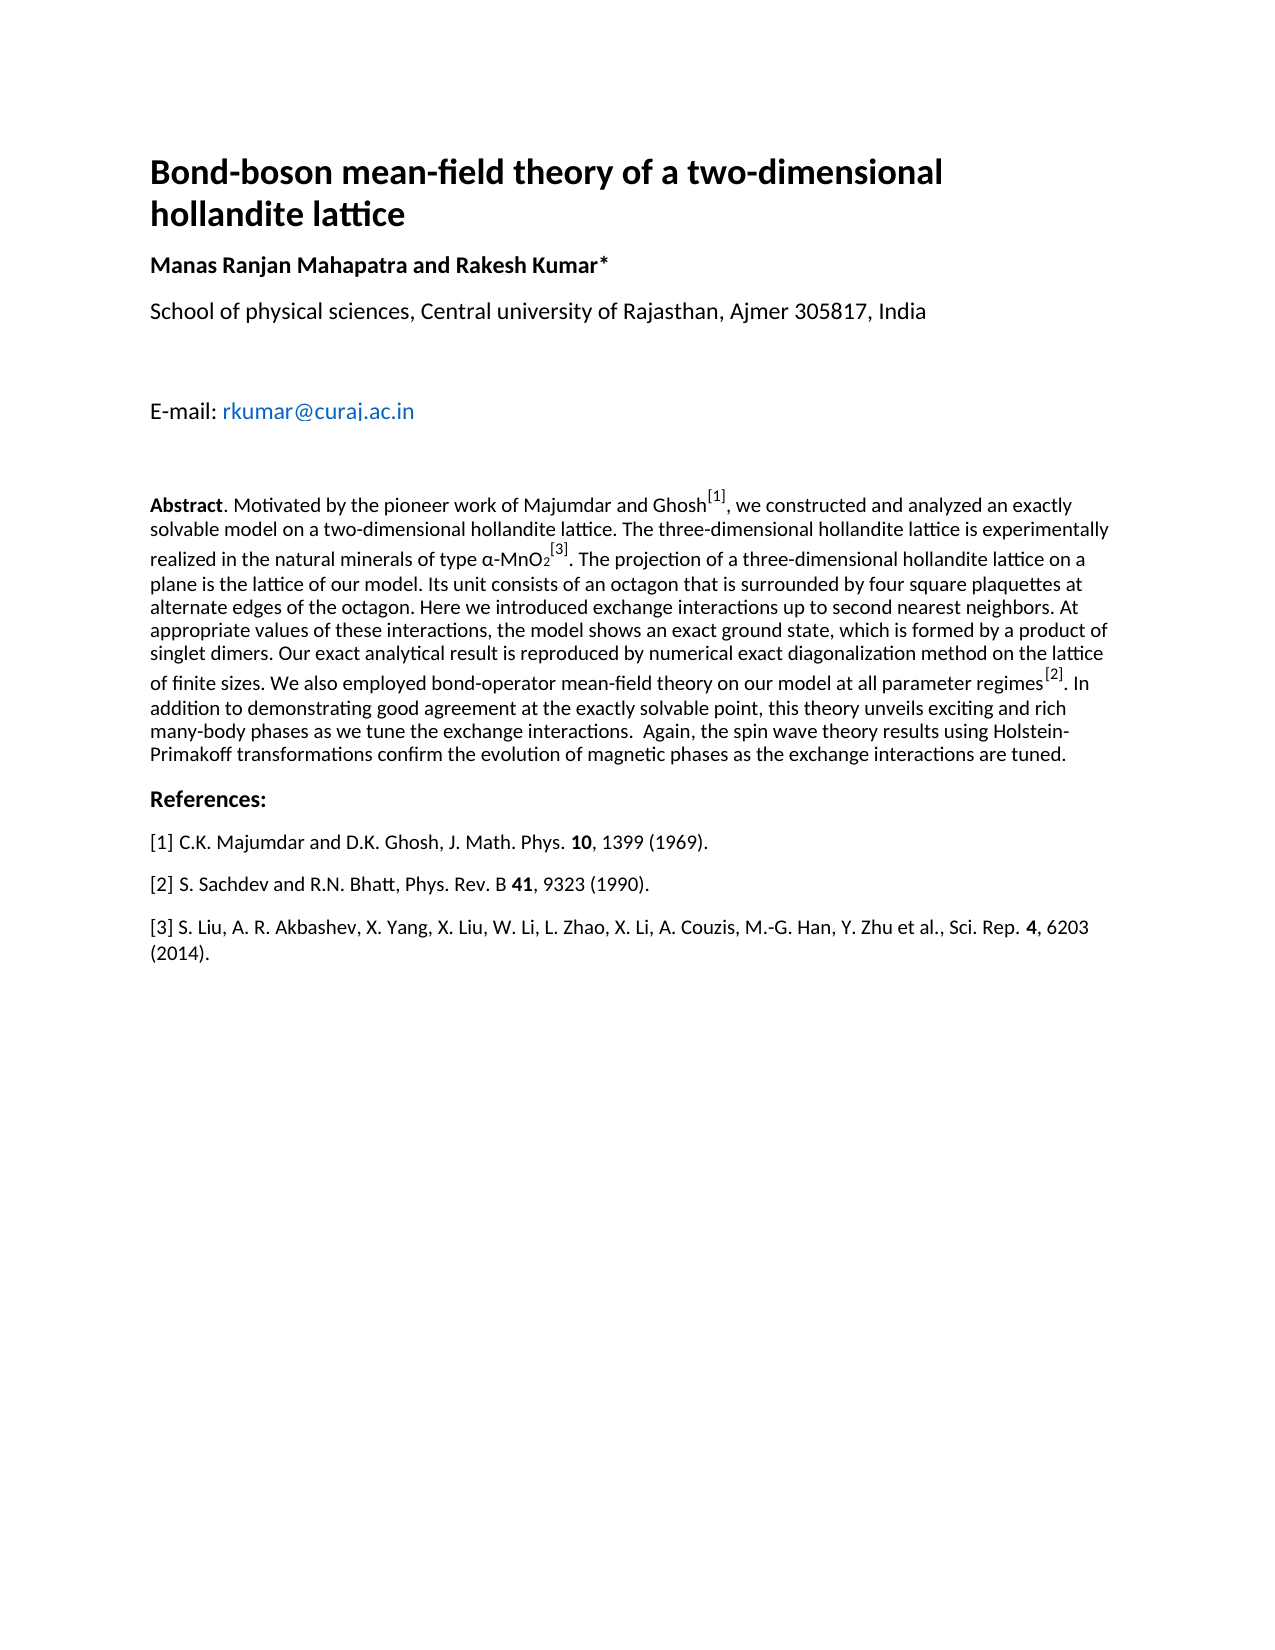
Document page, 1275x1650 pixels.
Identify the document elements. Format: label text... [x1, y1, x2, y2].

text Abstract. Motivated by the pioneer work of Majumdar and Ghosh[1], we constructed and analyzed an exactly solvable model on a two-dimensional hollandite lattice. The three-dimensional hollandite lattice is experimentally realized in the natural minerals of type α-MnO2[3]. The projection of a three-dimensional hollandite lattice on a plane is the lattice of our model. Its unit consists of an octagon that is surrounded by four square plaquettes at alternate edges of the octagon. Here we introduced exchange interactions up to second nearest neighbors. At appropriate values of these interactions, the model shows an exact ground state, which is formed by a product of singlet dimers. Our exact analytical result is reproduced by numerical exact diagonalization method on the lattice of finite sizes. We also employed bond-operator mean-field theory on our model at all parameter regimes[2]. In addition to demonstrating good agreement at the exactly solvable point, this theory unveils exciting and rich many-body phases as we tune the exchange interactions. Again, the spin wave theory results using Holstein-Primakoff transformations confirm the evolution of magnetic phases as the exchange interactions are tuned. [150, 487, 1112, 767]
list S. Sachdev and R.N. Bhatt, Phys. Rev. B 41, 9323 (1990). [150, 871, 1125, 896]
list S. Liu, A. R. Akbashev, X. Yang, X. Liu, W. Li, L. Zhao, X. Li, A. Couzis, M.-G. Han, Y. Zhu et al., Sci. Rep. 4, 6203 (2014). [150, 914, 1125, 965]
text References: [150, 784, 1125, 813]
list C.K. Majumdar and D.K. Ghosh, J. Math. Phys. 10, 1399 (1969). [150, 829, 1125, 854]
text Bond-boson mean-field theory of a two-dimensional hollandite lattice [150, 150, 1085, 236]
text Manas Ranjan Mahapatra and Rakesh Kumar* [150, 250, 1125, 280]
text E-mail: rkumar@curaj.ac.in [150, 396, 1125, 425]
text School of physical sciences, Central university of Rajasthan, Ajmer 305817, India [150, 296, 1125, 325]
